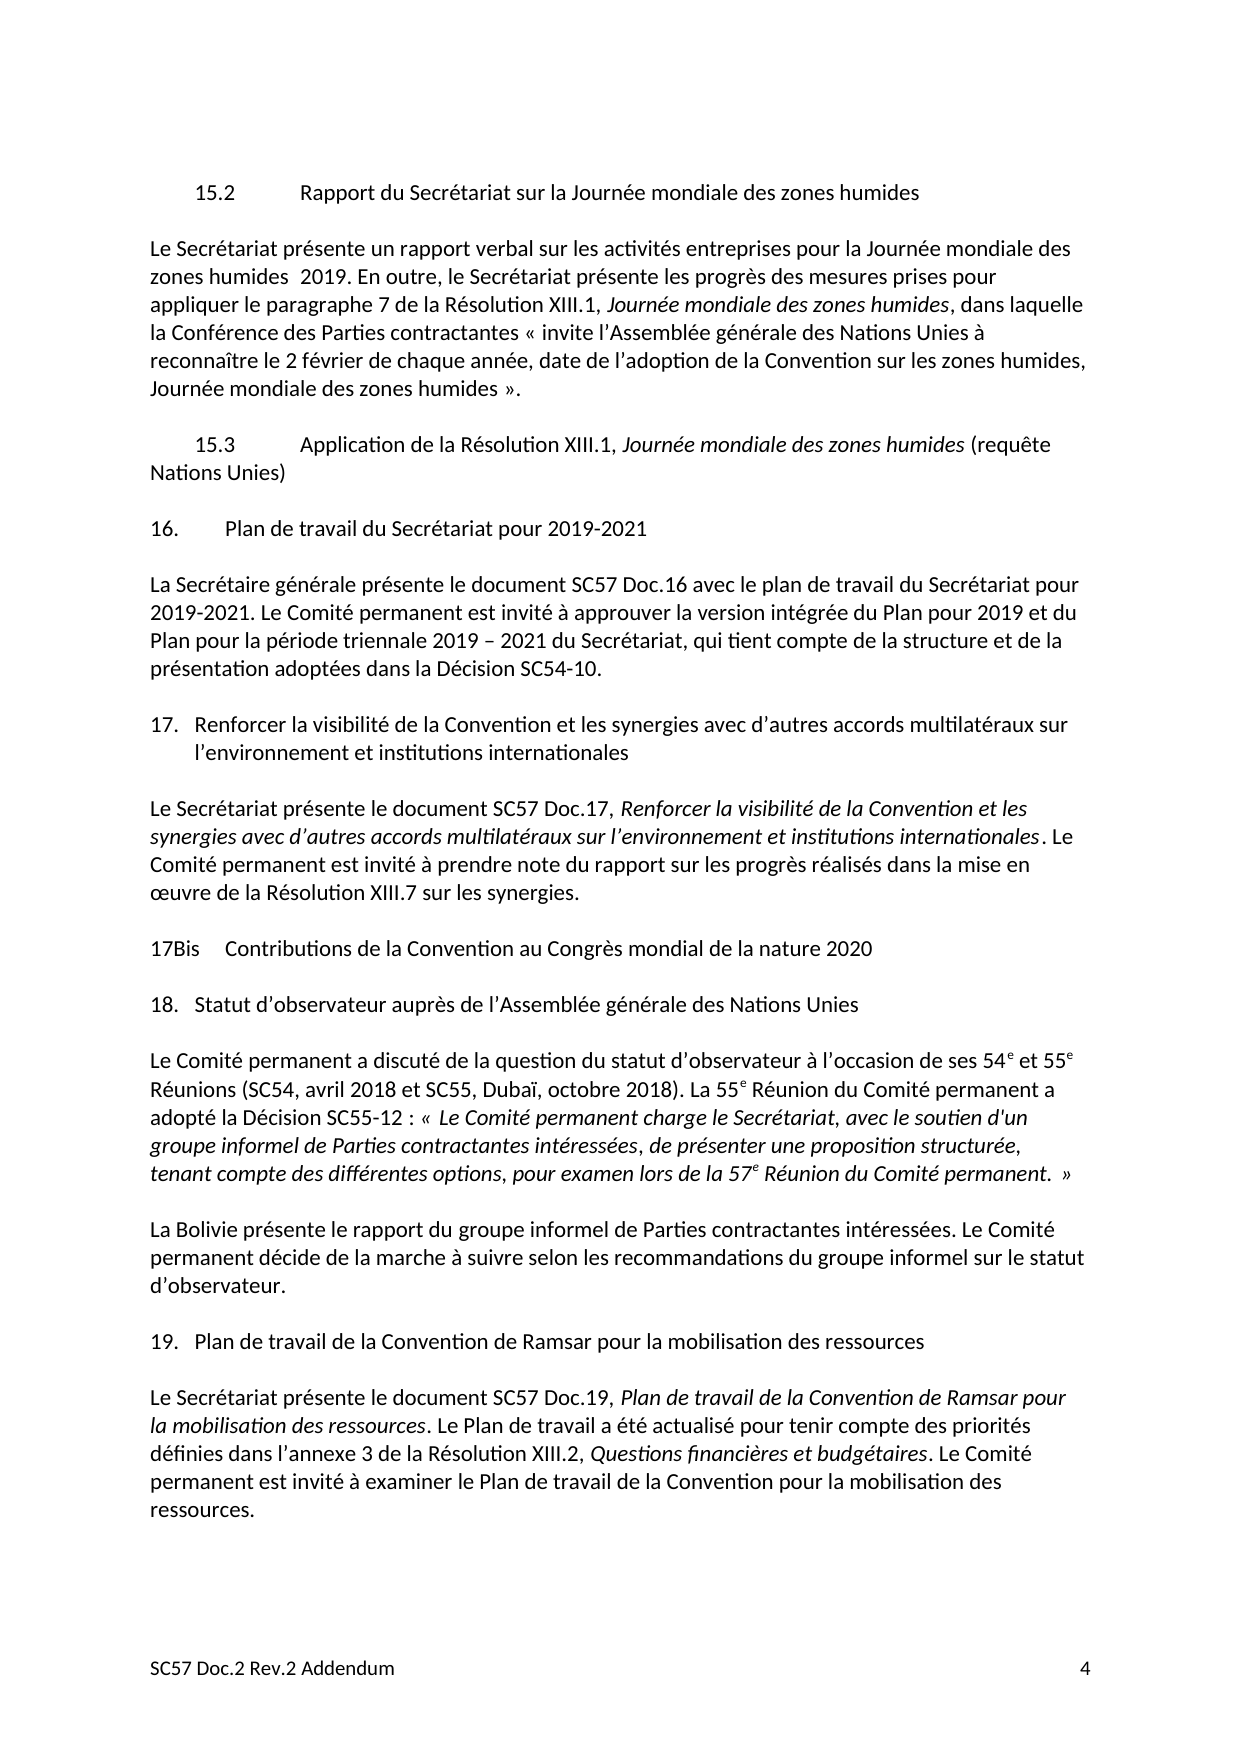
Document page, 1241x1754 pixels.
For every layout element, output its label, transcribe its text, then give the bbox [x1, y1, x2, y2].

text Le Comité permanent a discuté de la question du statut d’observateur à l’occasion de ses 54e et 55e Réunions (SC54, avril 2018 et SC55, Dubaï, octobre 2018). La 55e Réunion du Comité permanent a adopté la Décision SC55-12 : « Le Comité permanent charge le Secrétariat, avec le soutien d'un groupe informel de Parties contractantes intéressées, de présenter une proposition structurée, tenant compte des différentes options, pour examen lors de la 57e Réunion du Comité permanent. » [150, 1047, 1090, 1187]
text 19. Plan de travail de la Convention de Ramsar pour la mobilisation des ressources [150, 1327, 1090, 1355]
text 17Bis Contributions de la Convention au Congrès mondial de la nature 2020 [150, 934, 1090, 963]
text La Bolivie présente le rapport du groupe informel de Parties contractantes intéressées. Le Comité permanent décide de la marche à suivre selon les recommandations du groupe informel sur le statut d’observateur. [150, 1215, 1090, 1299]
text Le Secrétariat présente un rapport verbal sur les activités entreprises pour la Journée mondiale des zones humides 2019. En outre, le Secrétariat présente les progrès des mesures prises pour appliquer le paragraphe 7 de la Résolution XIII.1, Journée mondiale des zones humides, dans laquelle la Conférence des Parties contractantes « invite l’Assemblée générale des Nations Unies à reconnaître le 2 février de chaque année, date de l’adoption de la Convention sur les zones humides, Journée mondiale des zones humides ». [150, 234, 1090, 402]
text 18. Statut d’observateur auprès de l’Assemblée générale des Nations Unies [150, 991, 1090, 1019]
text 15.3 Application de la Résolution XIII.1, Journée mondiale des zones humides (requête Nations Unies) [150, 430, 1090, 486]
text 17. Renforcer la visibilité de la Convention et les synergies avec d’autres accords multilatéraux sur l’environnement et institutions internationales [150, 710, 1090, 766]
text 15.2 Rapport du Secrétariat sur la Journée mondiale des zones humides [194, 178, 1090, 206]
text Le Secrétariat présente le document SC57 Doc.17, Renforcer la visibilité de la Convention et les synergies avec d’autres accords multilatéraux sur l’environnement et institutions internationales. Le Comité permanent est invité à prendre note du rapport sur les progrès réalisés dans la mise en œuvre de la Résolution XIII.7 sur les synergies. [150, 794, 1090, 907]
text La Secrétaire générale présente le document SC57 Doc.16 avec le plan de travail du Secrétariat pour 2019-2021. Le Comité permanent est invité à approuver la version intégrée du Plan pour 2019 et du Plan pour la période triennale 2019 – 2021 du Secrétariat, qui tient compte de la structure et de la présentation adoptées dans la Décision SC54-10. [150, 570, 1090, 682]
text 16. Plan de travail du Secrétariat pour 2019-2021 [150, 514, 1090, 542]
text Le Secrétariat présente le document SC57 Doc.19, Plan de travail de la Convention de Ramsar pour la mobilisation des ressources. Le Plan de travail a été actualisé pour tenir compte des priorités définies dans l’annexe 3 de la Résolution XIII.2, Questions financières et budgétaires. Le Comité permanent est invité à examiner le Plan de travail de la Convention pour la mobilisation des ressources. [150, 1383, 1090, 1523]
